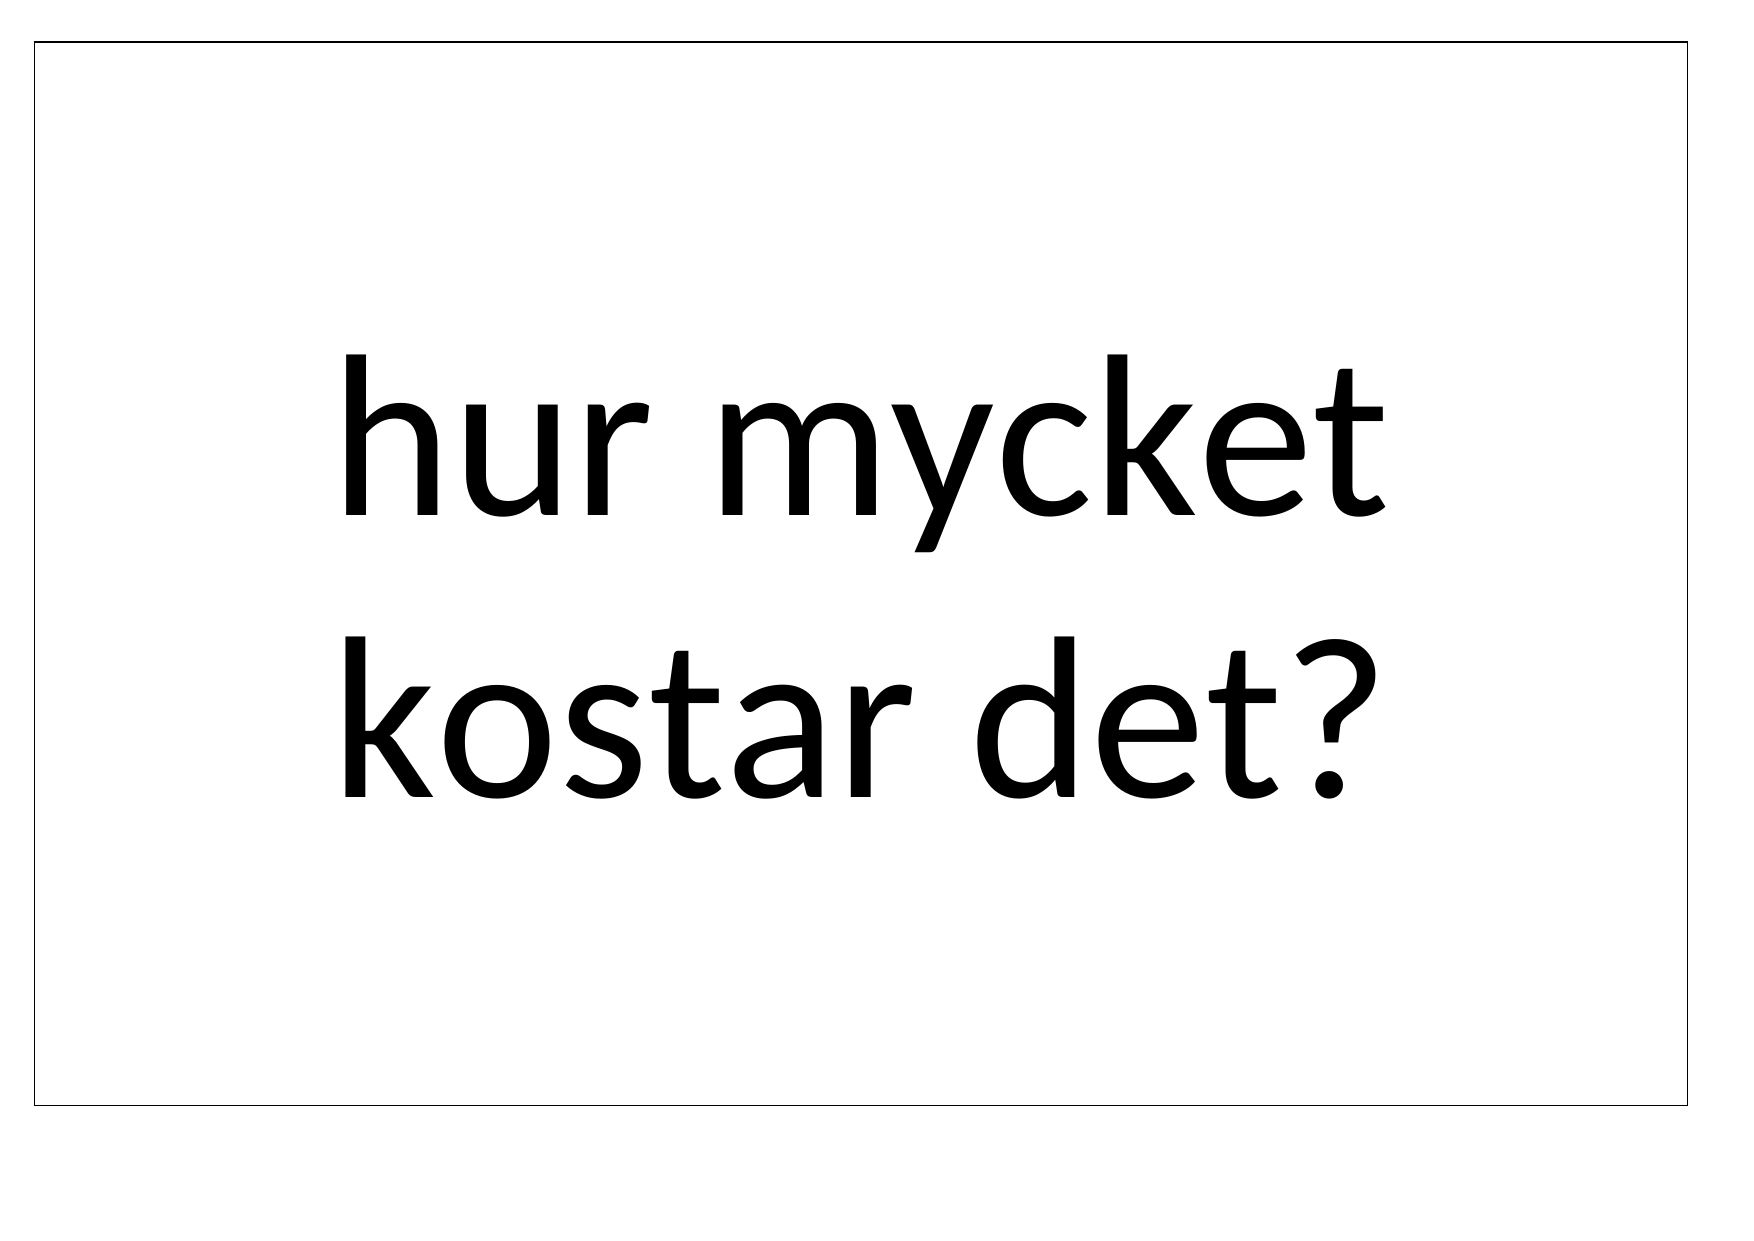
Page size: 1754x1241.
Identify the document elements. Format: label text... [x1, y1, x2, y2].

table_cell hur mycket kostar det? [35, 43, 1687, 1104]
